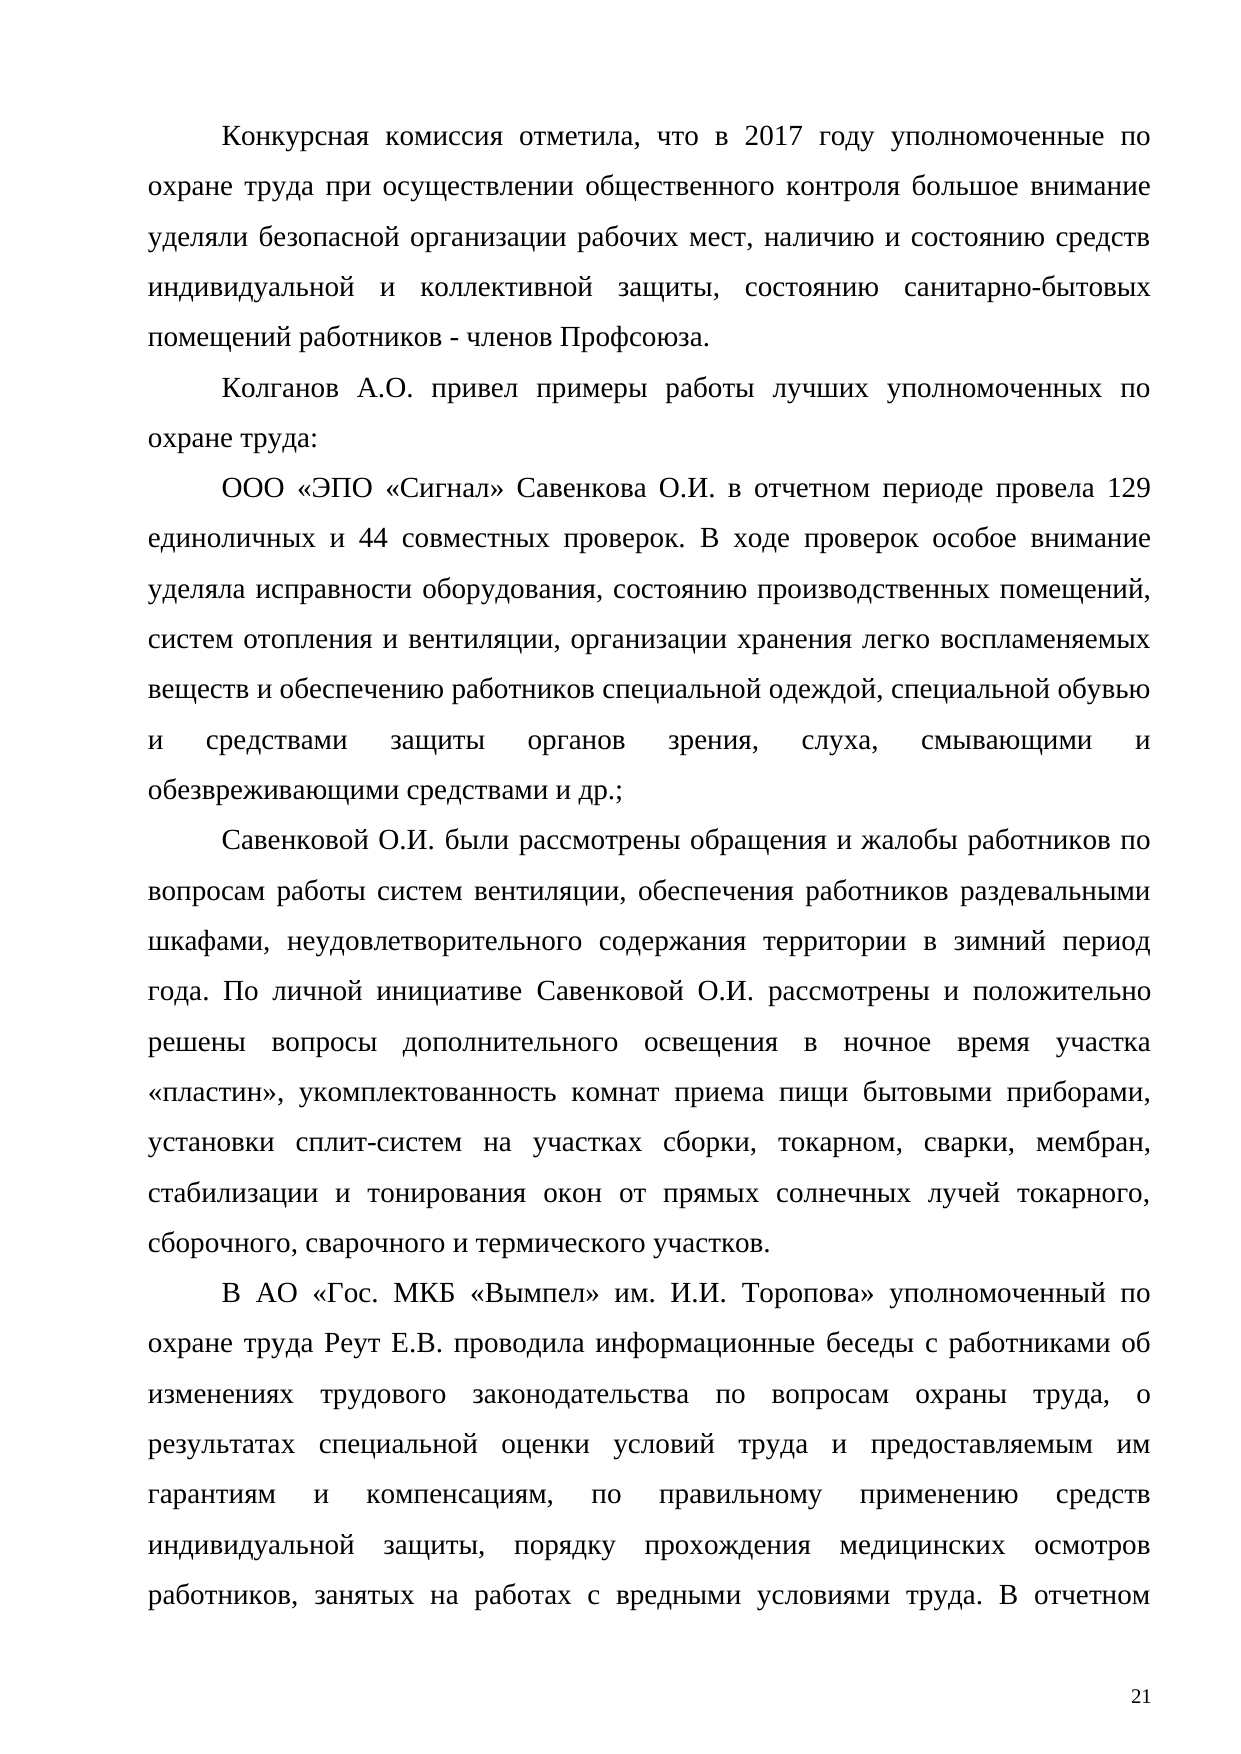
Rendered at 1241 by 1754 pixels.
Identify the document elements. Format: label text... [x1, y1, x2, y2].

text Колганов А.О. привел примеры работы лучших уполномоченных по охране труда: [148, 370, 1152, 453]
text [148, 1275, 1152, 1611]
text ООО «ЭПО «Сигнал» Савенкова О.И. в отчетном периоде провела 129 единоличных и 44 совместных проверок. В ходе проверок особое внимание уделяла исправности оборудования, состоянию производственных помещений, систем отопления и вентиляции, организации хранения легко воспламеняемых веществ и обеспечению работников специальной одеждой, специальной обувью и средствами защиты органов зрения, слуха, смывающими и обезвреживающими средствами и др.; [148, 470, 1152, 806]
text Конкурсная комиссия отметила, что в 2017 году уполномоченные по охране труда при осуществлении общественного контроля большое внимание уделяли безопасной организации рабочих мест, наличию и состоянию средств индивидуальной и коллективной защиты, состоянию санитарно-бытовых помещений работников - членов Профсоюза. [148, 118, 1152, 353]
text Савенковой О.И. были рассмотрены обращения и жалобы работников по вопросам работы систем вентиляции, обеспечения работников раздевальными шкафами, неудовлетворительного содержания территории в зимний период года. По личной инициативе Савенковой О.И. рассмотрены и положительно решены вопросы дополнительного освещения в ночное время участка «пластин», укомплектованность комнат приема пищи бытовыми приборами, установки сплит-систем на участках сборки, токарном, сварки, мембран, стабилизации и тонирования окон от прямых солнечных лучей токарного, сборочного, сварочного и термического участков. [148, 822, 1152, 1258]
